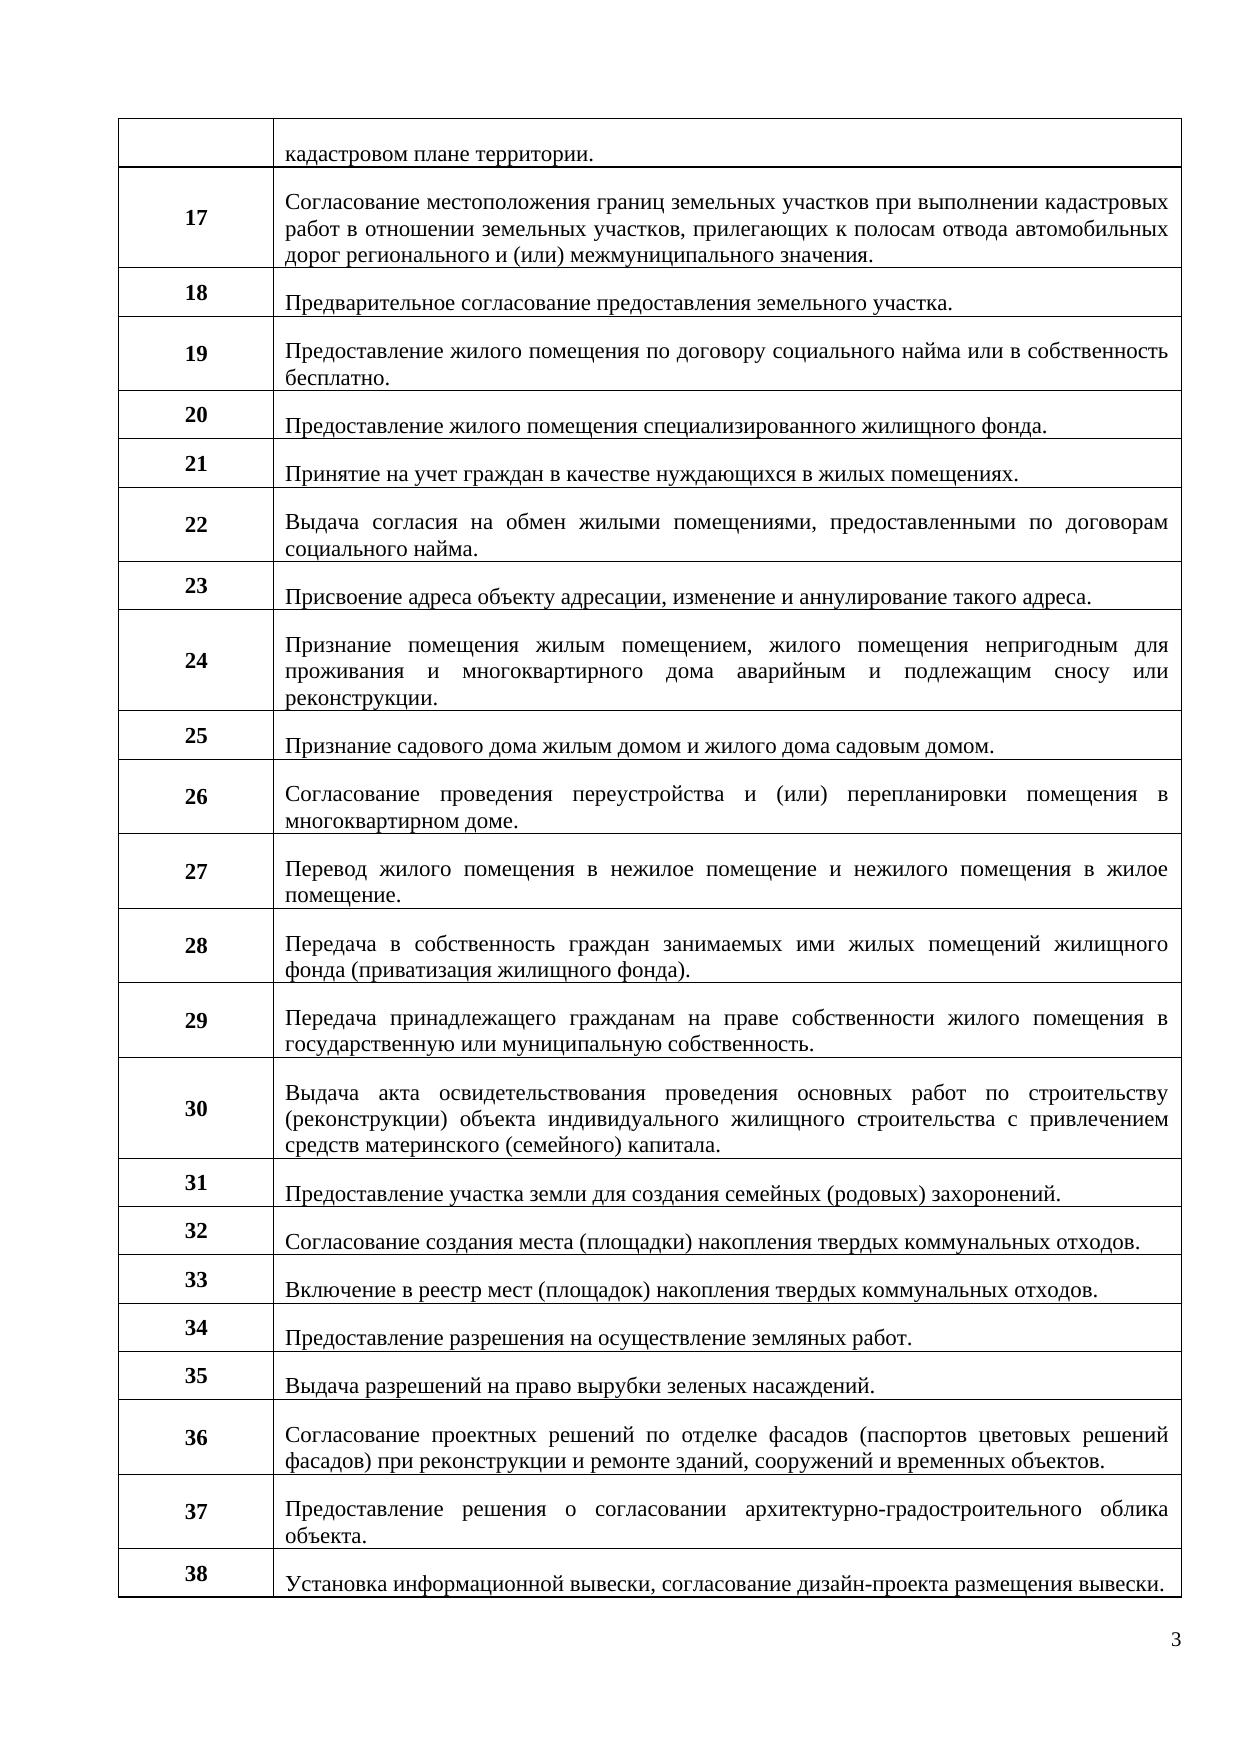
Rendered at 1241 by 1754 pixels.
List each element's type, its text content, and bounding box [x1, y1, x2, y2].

table_cell Предоставление участка земли для создания семейных (родовых) захоронений. [274, 1159, 1181, 1206]
table_cell Предоставление жилого помещения специализированного жилищного фонда. [274, 391, 1181, 438]
table_cell 37 [119, 1475, 273, 1548]
table_cell 33 [119, 1255, 273, 1302]
table_cell Включение в реестр мест (площадок) накопления твердых коммунальных отходов. [274, 1255, 1181, 1302]
table_cell 27 [119, 834, 273, 908]
table_cell 32 [119, 1207, 273, 1254]
table_cell 34 [119, 1304, 273, 1351]
table_cell 38 [119, 1549, 273, 1596]
table_cell 21 [119, 439, 273, 487]
table_cell 35 [119, 1352, 273, 1399]
table_cell Согласование проектных решений по отделке фасадов (паспортов цветовых решений фасадов) при реконструкции и ремонте зданий, сооружений и временных объектов. [274, 1400, 1181, 1473]
table_cell Признание помещения жилым помещением, жилого помещения непригодным для проживания и многоквартирного дома аварийным и подлежащим сносу или реконструкции. [274, 610, 1181, 710]
table_cell Выдача разрешений на право вырубки зеленых насаждений. [274, 1352, 1181, 1399]
table_cell 24 [119, 610, 273, 710]
table_cell Предоставление разрешения на осуществление земляных работ. [274, 1304, 1181, 1351]
table_cell 26 [119, 760, 273, 833]
table_cell 16 [119, 119, 273, 166]
table_cell 28 [119, 909, 273, 982]
table_cell Согласование местоположения границ земельных участков при выполнении кадастровых работ в отношении земельных участков, прилегающих к полосам отвода автомобильных дорог регионального и (или) межмуниципального значения. [274, 168, 1181, 267]
table_cell 19 [119, 317, 273, 390]
table_cell 36 [119, 1400, 273, 1473]
table_cell Выдача согласия на обмен жилыми помещениями, предоставленными по договорам социального найма. [274, 488, 1181, 561]
table_cell Предоставление решения о согласовании архитектурно-градостроительного облика объекта. [274, 1475, 1181, 1548]
table_cell Признание садового дома жилым домом и жилого дома садовым домом. [274, 711, 1181, 758]
table_cell Согласование создания места (площадки) накопления твердых коммунальных отходов. [274, 1207, 1181, 1254]
table_cell Предоставление жилого помещения по договору социального найма или в собственность бесплатно. [274, 317, 1181, 390]
table_cell Передача принадлежащего гражданам на праве собственности жилого помещения в государственную или муниципальную собственность. [274, 983, 1181, 1057]
table_cell 25 [119, 711, 273, 758]
table_cell 31 [119, 1159, 273, 1206]
table_cell Перевод жилого помещения в нежилое помещение и нежилого помещения в жилое помещение. [274, 834, 1181, 908]
table_cell Передача в собственность граждан занимаемых ими жилых помещений жилищного фонда (приватизация жилищного фонда). [274, 909, 1181, 982]
table_cell Принятие на учет граждан в качестве нуждающихся в жилых помещениях. [274, 439, 1181, 487]
table_cell Выдача акта освидетельствования проведения основных работ по строительству (реконструкции) объекта индивидуального жилищного строительства с привлечением средств материнского (семейного) капитала. [274, 1058, 1181, 1158]
table_cell 18 [119, 268, 273, 316]
table_cell 20 [119, 391, 273, 438]
table_cell 30 [119, 1058, 273, 1158]
table_cell 23 [119, 562, 273, 609]
table_cell Согласование проведения переустройства и (или) перепланировки помещения в многоквартирном доме. [274, 760, 1181, 833]
table_cell 29 [119, 983, 273, 1057]
table_cell Предварительное согласование предоставления земельного участка. [274, 268, 1181, 316]
table_cell 22 [119, 488, 273, 561]
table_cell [274, 119, 1181, 166]
table_cell Установка информационной вывески, согласование дизайн-проекта размещения вывески. [274, 1549, 1181, 1596]
table_cell 17 [119, 168, 273, 267]
table_cell Присвоение адреса объекту адресации, изменение и аннулирование такого адреса. [274, 562, 1181, 609]
